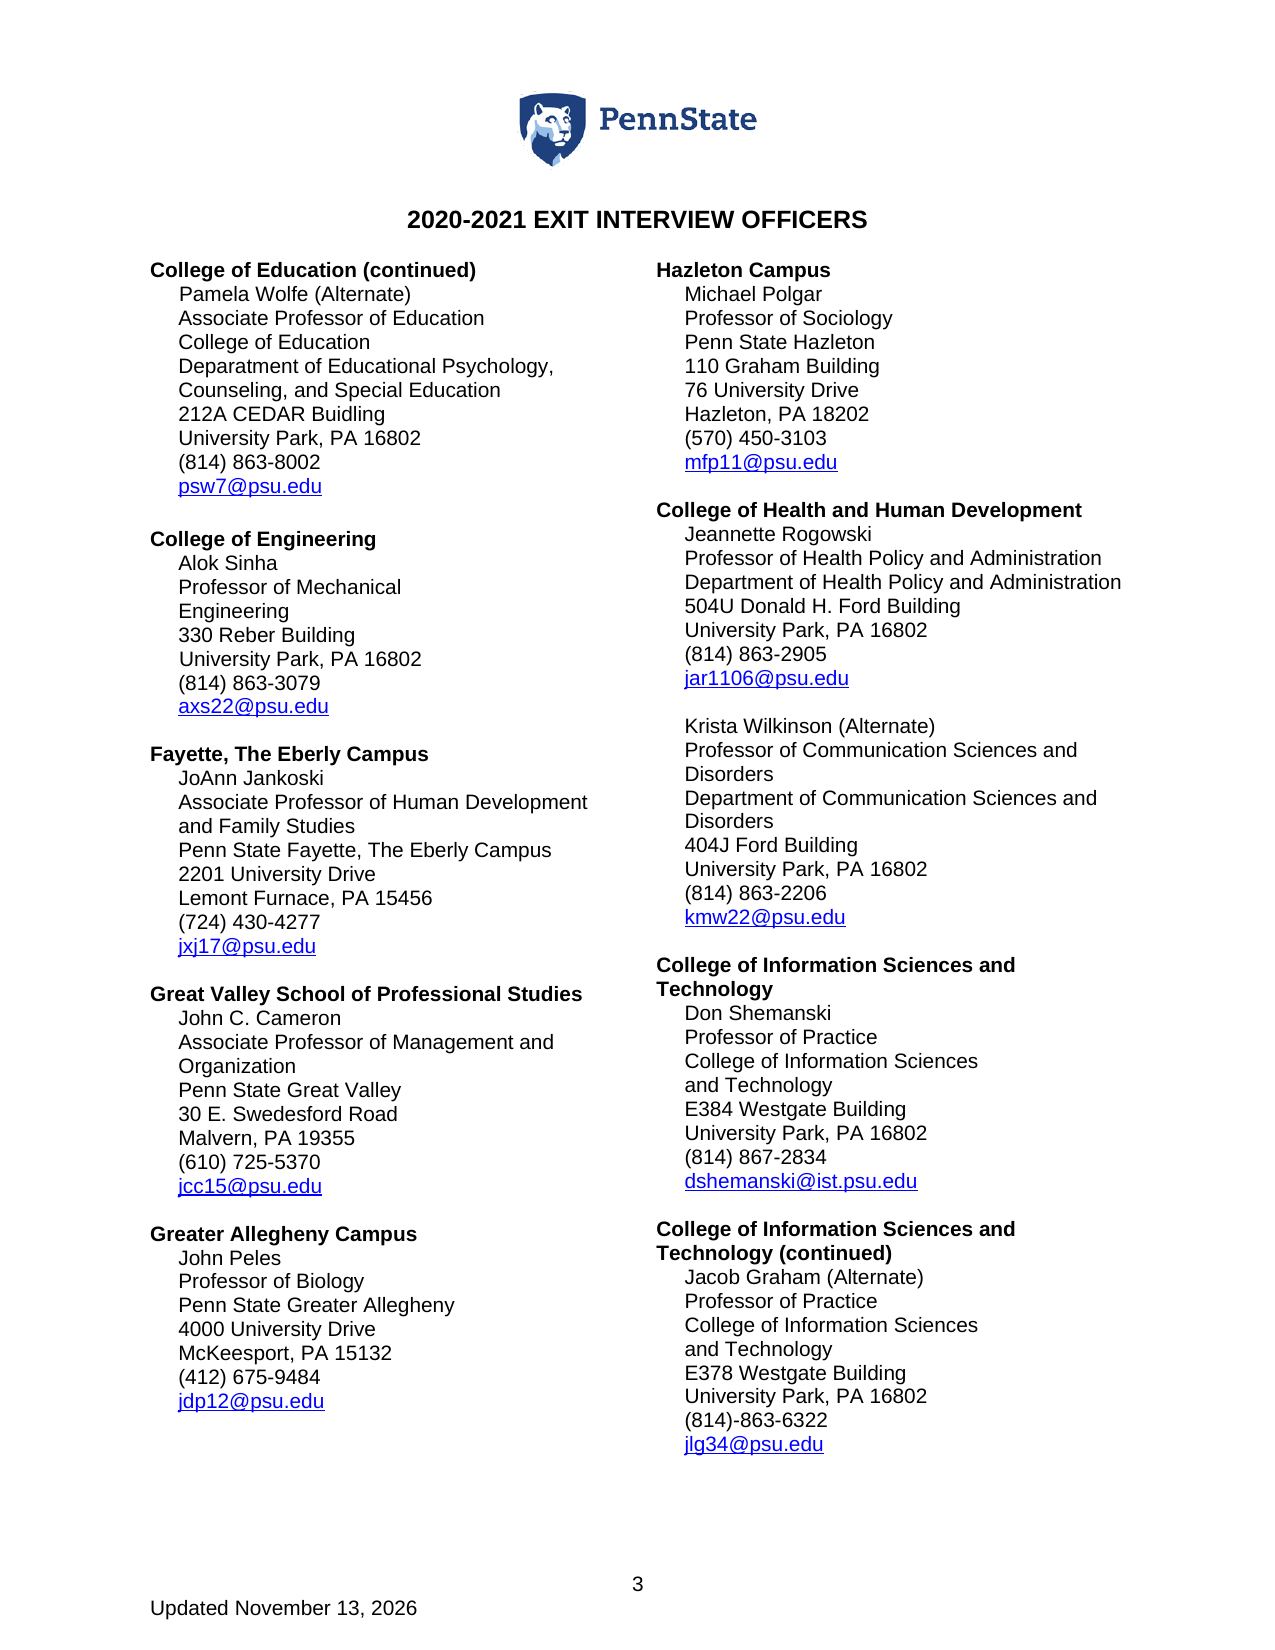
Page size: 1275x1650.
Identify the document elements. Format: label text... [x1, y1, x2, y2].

text College of Education [150, 330, 619, 354]
text Professor of Communication Sciences and Disorders [684, 737, 1125, 785]
text University Park, PA 16802 [656, 1384, 1125, 1408]
text dshemanski@ist.psu.edu [656, 1169, 1125, 1193]
text University Park, PA 16802 [150, 426, 619, 450]
text (814) 863-8002 [150, 450, 619, 474]
text Professor of Sociology [656, 306, 1125, 330]
text Krista Wilkinson (Alternate) [684, 713, 1125, 737]
text College of Information Sciences and [656, 1217, 1125, 1241]
text 4000 University Drive [150, 1317, 619, 1341]
text John Peles [150, 1245, 619, 1269]
text Fayette, The Eberly Campus [150, 742, 619, 766]
text John C. Cameron [150, 1006, 619, 1030]
text 30 E. Swedesford Road [150, 1102, 619, 1126]
text Penn State Fayette, The Eberly Campus [150, 838, 619, 862]
picture [486, 60, 789, 177]
text University Park, PA 16802 [656, 1121, 1125, 1145]
text (724) 430-4277 [150, 910, 619, 934]
text jcc15@psu.edu [150, 1173, 619, 1197]
text University Park, PA 16802 [684, 618, 1125, 642]
text College of Health and Human Development [656, 498, 1125, 522]
text (814)-863-6322 [656, 1408, 1125, 1432]
text jdp12@psu.edu [150, 1389, 619, 1413]
text College of Information Sciences and Technology [656, 953, 1125, 1001]
text Associate Professor of Management and [150, 1030, 619, 1054]
text Department of Health Policy and Administration [684, 570, 1125, 594]
text mfp11@psu.edu [656, 450, 1125, 474]
text College of Information Sciences [656, 1312, 1125, 1336]
text Michael Polgar [656, 282, 1125, 306]
text Hazleton Campus [656, 258, 1125, 282]
text (570) 450-3103 [656, 426, 1125, 450]
text (814) 863-3079 [150, 670, 619, 694]
text and Family Studies [150, 814, 619, 838]
text McKeesport, PA 15132 [150, 1341, 619, 1365]
text Malvern, PA 19355 [150, 1126, 619, 1149]
text 404J Ford Building University Park, PA 16802 [684, 833, 1125, 881]
text jxj17@psu.edu [150, 934, 619, 958]
text kmw22@psu.edu [684, 905, 1125, 929]
text JoAnn Jankoski [150, 766, 619, 790]
text Department of Communication Sciences and Disorders [684, 785, 1125, 833]
text College of Information Sciences [656, 1049, 1125, 1073]
text jar1106@psu.edu [684, 666, 1125, 689]
text (814) 863-2905 [684, 642, 1125, 666]
text Penn State Greater Allegheny [150, 1293, 619, 1317]
text 212A CEDAR Buidling [150, 402, 619, 426]
text Deparatment of Educational Psychology, Counseling, and Special Education [178, 354, 619, 402]
text Organization [150, 1054, 619, 1078]
text jlg34@psu.edu [656, 1432, 1125, 1456]
text Great Valley School of Professional Studies [150, 982, 619, 1006]
text Pamela Wolfe (Alternate) [150, 282, 619, 306]
text E384 Westgate Building [656, 1097, 1125, 1121]
text Jacob Graham (Alternate) [656, 1264, 1125, 1288]
text 330 Reber Building [150, 622, 619, 646]
text Hazleton, PA 18202 [656, 402, 1125, 426]
text (814) 867-2834 [656, 1145, 1125, 1169]
text Professor of Health Policy and Administration [684, 546, 1125, 570]
text Technology (continued) [656, 1241, 1125, 1264]
text axs22@psu.edu [150, 694, 619, 718]
text University Park, PA 16802 [150, 646, 619, 670]
text Professor of Practice [656, 1025, 1125, 1049]
text and Technology [656, 1073, 1125, 1097]
text Professor of Practice [656, 1288, 1125, 1312]
text 110 Graham Building [656, 354, 1125, 378]
text Penn State Hazleton [656, 330, 1125, 354]
text (610) 725-5370 [150, 1149, 619, 1173]
text College of Engineering [150, 527, 619, 551]
text and Technology [656, 1336, 1125, 1360]
text Engineering [150, 598, 619, 622]
text Don Shemanski [656, 1001, 1125, 1025]
text College of Education (continued) [150, 258, 619, 282]
text Associate Professor of Human Development [150, 790, 619, 814]
text Professor of Mechanical [150, 574, 619, 598]
text 76 University Drive [656, 378, 1125, 402]
text Alok Sinha [150, 551, 619, 574]
text psw7@psu.edu [150, 474, 619, 498]
text (814) 863-2206 [684, 881, 1125, 905]
text Lemont Furnace, PA 15456 [150, 886, 619, 910]
text Jeannette Rogowski [684, 522, 1125, 546]
text E378 Westgate Building [656, 1360, 1125, 1384]
text 2201 University Drive [150, 862, 619, 886]
text (412) 675-9484 [150, 1365, 619, 1389]
text Professor of Biology [150, 1269, 619, 1293]
text Greater Allegheny Campus [150, 1221, 619, 1245]
text 504U Donald H. Ford Building [684, 594, 1125, 618]
text Penn State Great Valley [150, 1078, 619, 1102]
text Associate Professor of Education [150, 306, 619, 330]
